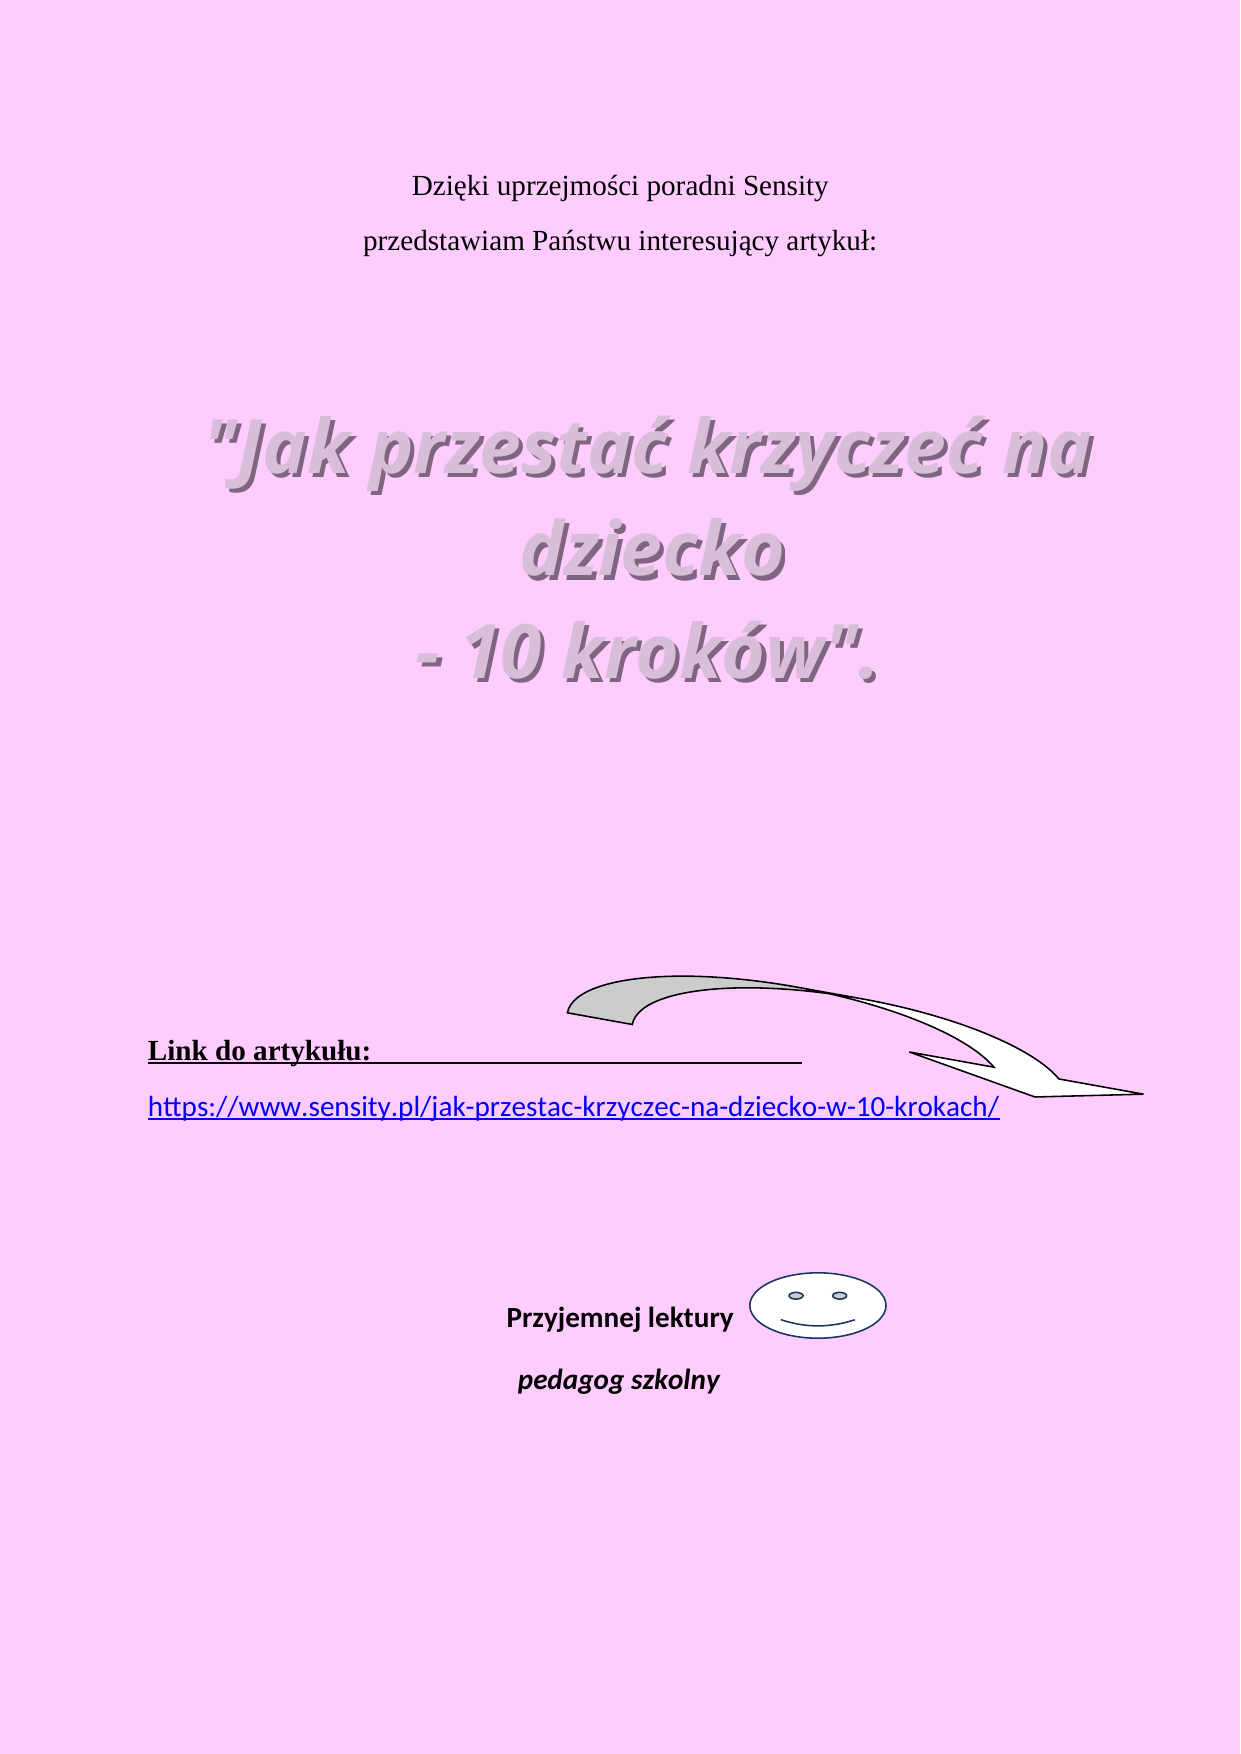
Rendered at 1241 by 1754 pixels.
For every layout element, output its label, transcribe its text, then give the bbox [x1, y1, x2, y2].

text Link do artykułu: [989, 1033, 1093, 1067]
text Link do artykułu: [148, 1033, 990, 1067]
text Przyjemnej lektury [855, 1299, 1093, 1335]
text https://www.sensity.pl/jak-przestac-krzyczec-na-dziecko-w-10-krokach/ [148, 1088, 1093, 1123]
text Przyjemnej lektury [148, 1299, 781, 1335]
text przedstawiam Państwu interesujący artykuł: [148, 223, 1093, 256]
text Dzięki uprzejmości poradni Sensity [148, 168, 1093, 202]
text pedagog szkolny [148, 1361, 1093, 1397]
